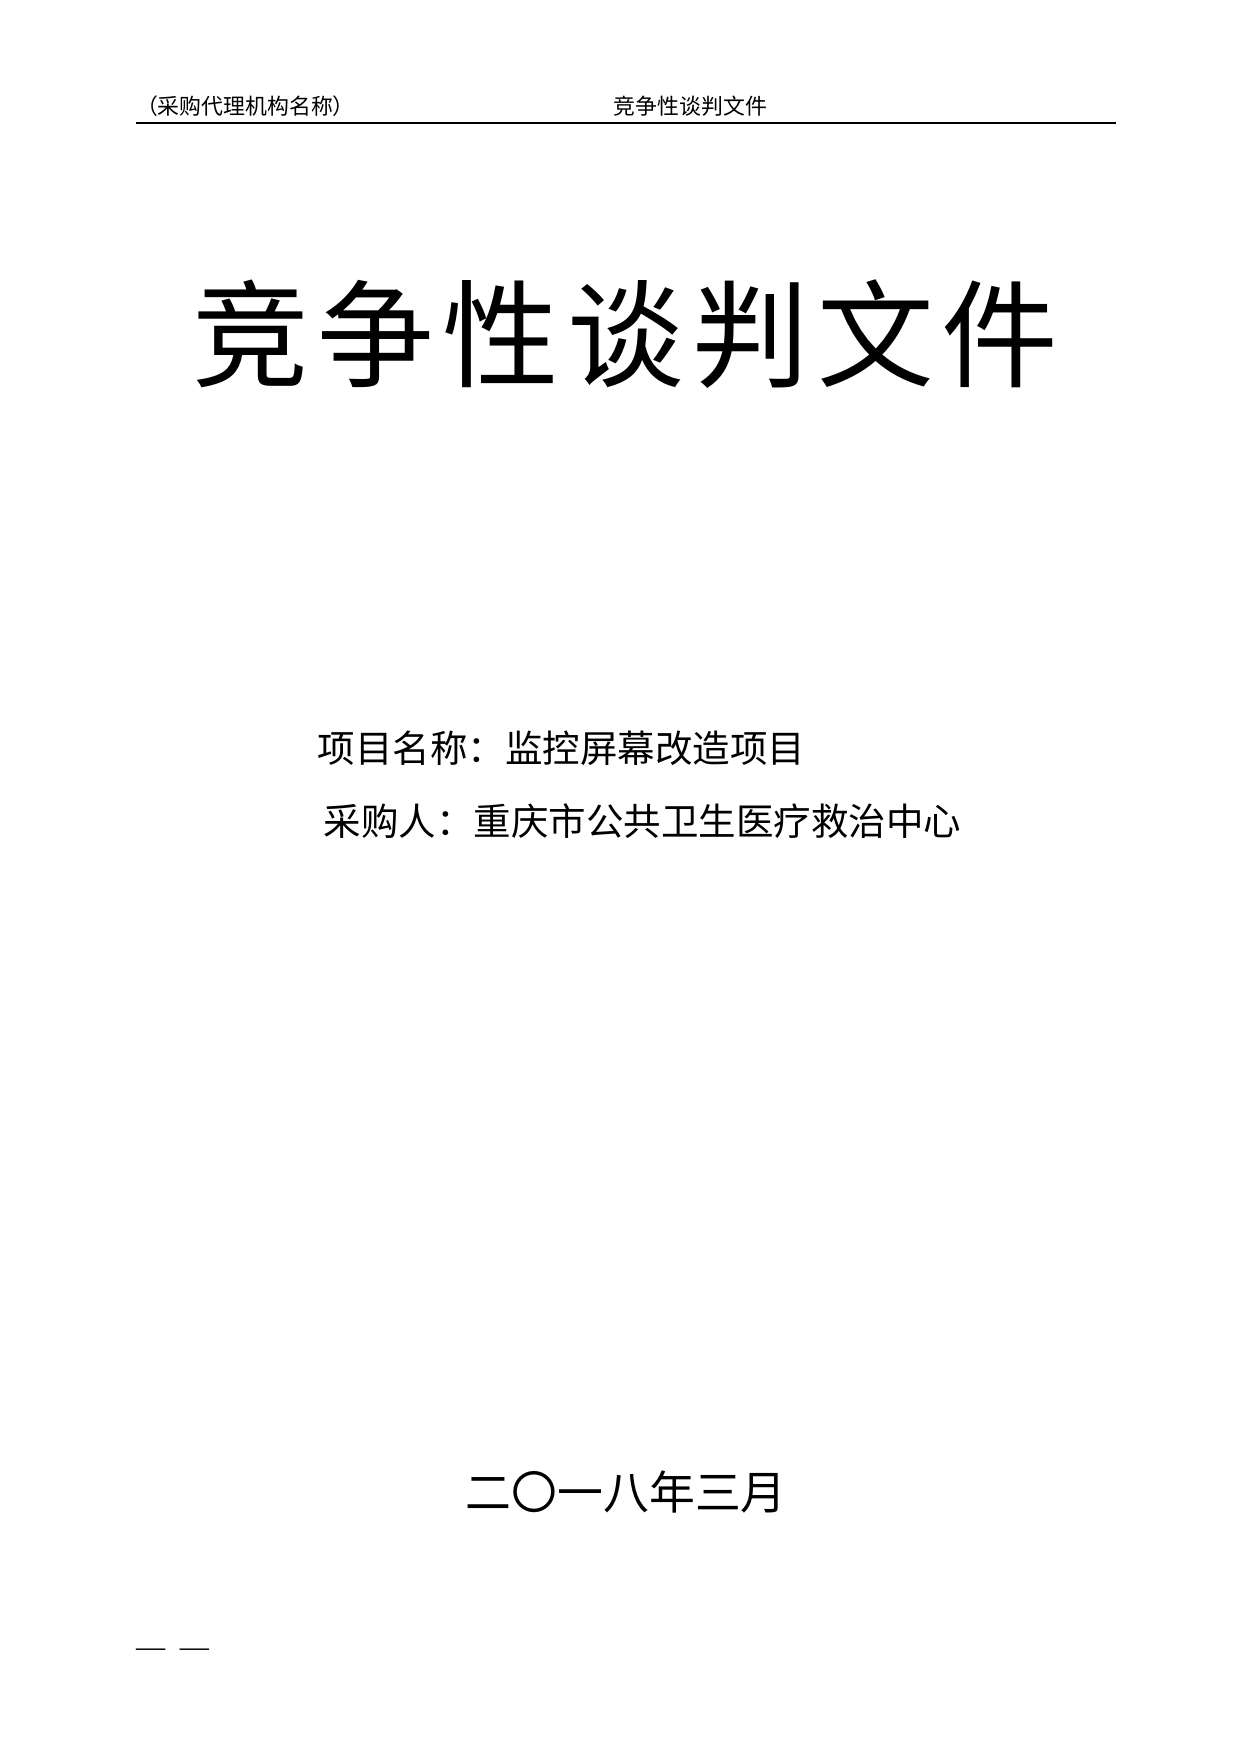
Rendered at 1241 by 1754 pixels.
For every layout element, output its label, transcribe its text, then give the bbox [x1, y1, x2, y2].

text 竞争性谈判文件 [136, 243, 1116, 412]
text 二〇一八年三月 [136, 1449, 1116, 1524]
text 项目名称：监控屏幕改造项目 [317, 704, 1116, 777]
text 采购人：重庆市公共卫生医疗救治中心 [136, 777, 1116, 849]
